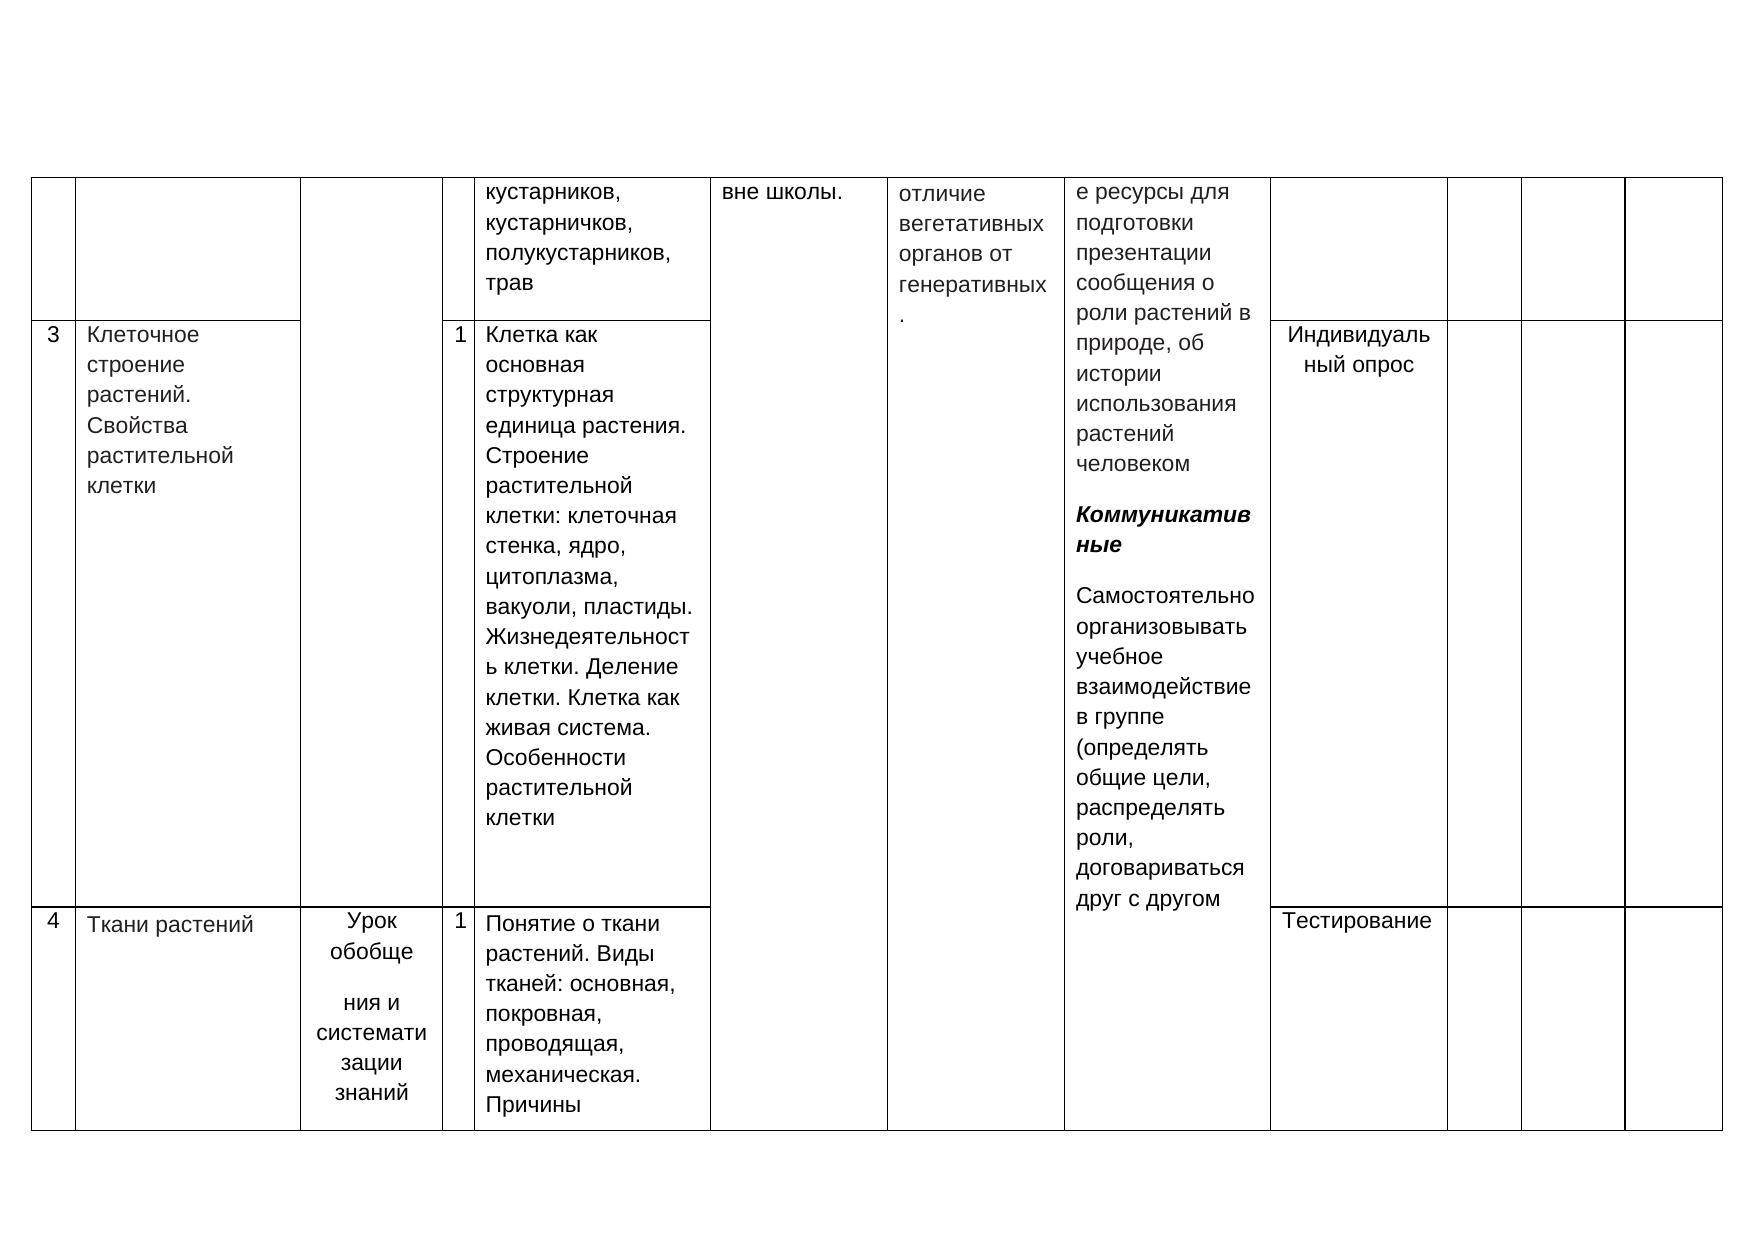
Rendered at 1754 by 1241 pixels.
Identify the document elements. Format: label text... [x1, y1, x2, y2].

table_cell Клетка как основная структурная единица растения. Строение растительной клетки: клеточная стенка, ядро, цитоплазма, вакуоли, пластиды. Жизнедеятельность клетки. Деление клетки. Клетка как живая система. Особенности растительной клетки [475, 321, 710, 906]
table_cell [1626, 178, 1722, 320]
table_cell Тестирование [1271, 908, 1447, 1130]
table_cell [1522, 321, 1624, 906]
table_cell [1271, 178, 1447, 320]
table_cell 1 [443, 178, 474, 320]
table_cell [475, 178, 710, 320]
table_cell 3 [32, 321, 75, 906]
table_cell [1626, 908, 1722, 1130]
table_cell Клеточное строение растений. Свойства растительной клетки [76, 321, 300, 906]
table_cell 1 [443, 321, 474, 906]
table_cell 4 [32, 908, 75, 1130]
table_cell [1448, 908, 1521, 1130]
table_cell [76, 178, 300, 320]
table_cell [1626, 321, 1722, 906]
table_cell Ткани растений [76, 908, 300, 1130]
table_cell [301, 908, 442, 1130]
table_cell Индивидуальный опрос [1271, 321, 1447, 906]
table_cell 2 [32, 178, 75, 320]
table_cell [1448, 178, 1521, 320]
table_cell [475, 908, 710, 1130]
table_cell [1448, 321, 1521, 906]
table_cell 1 [443, 908, 474, 1130]
table_cell [1522, 908, 1624, 1130]
table_cell [1522, 178, 1624, 320]
